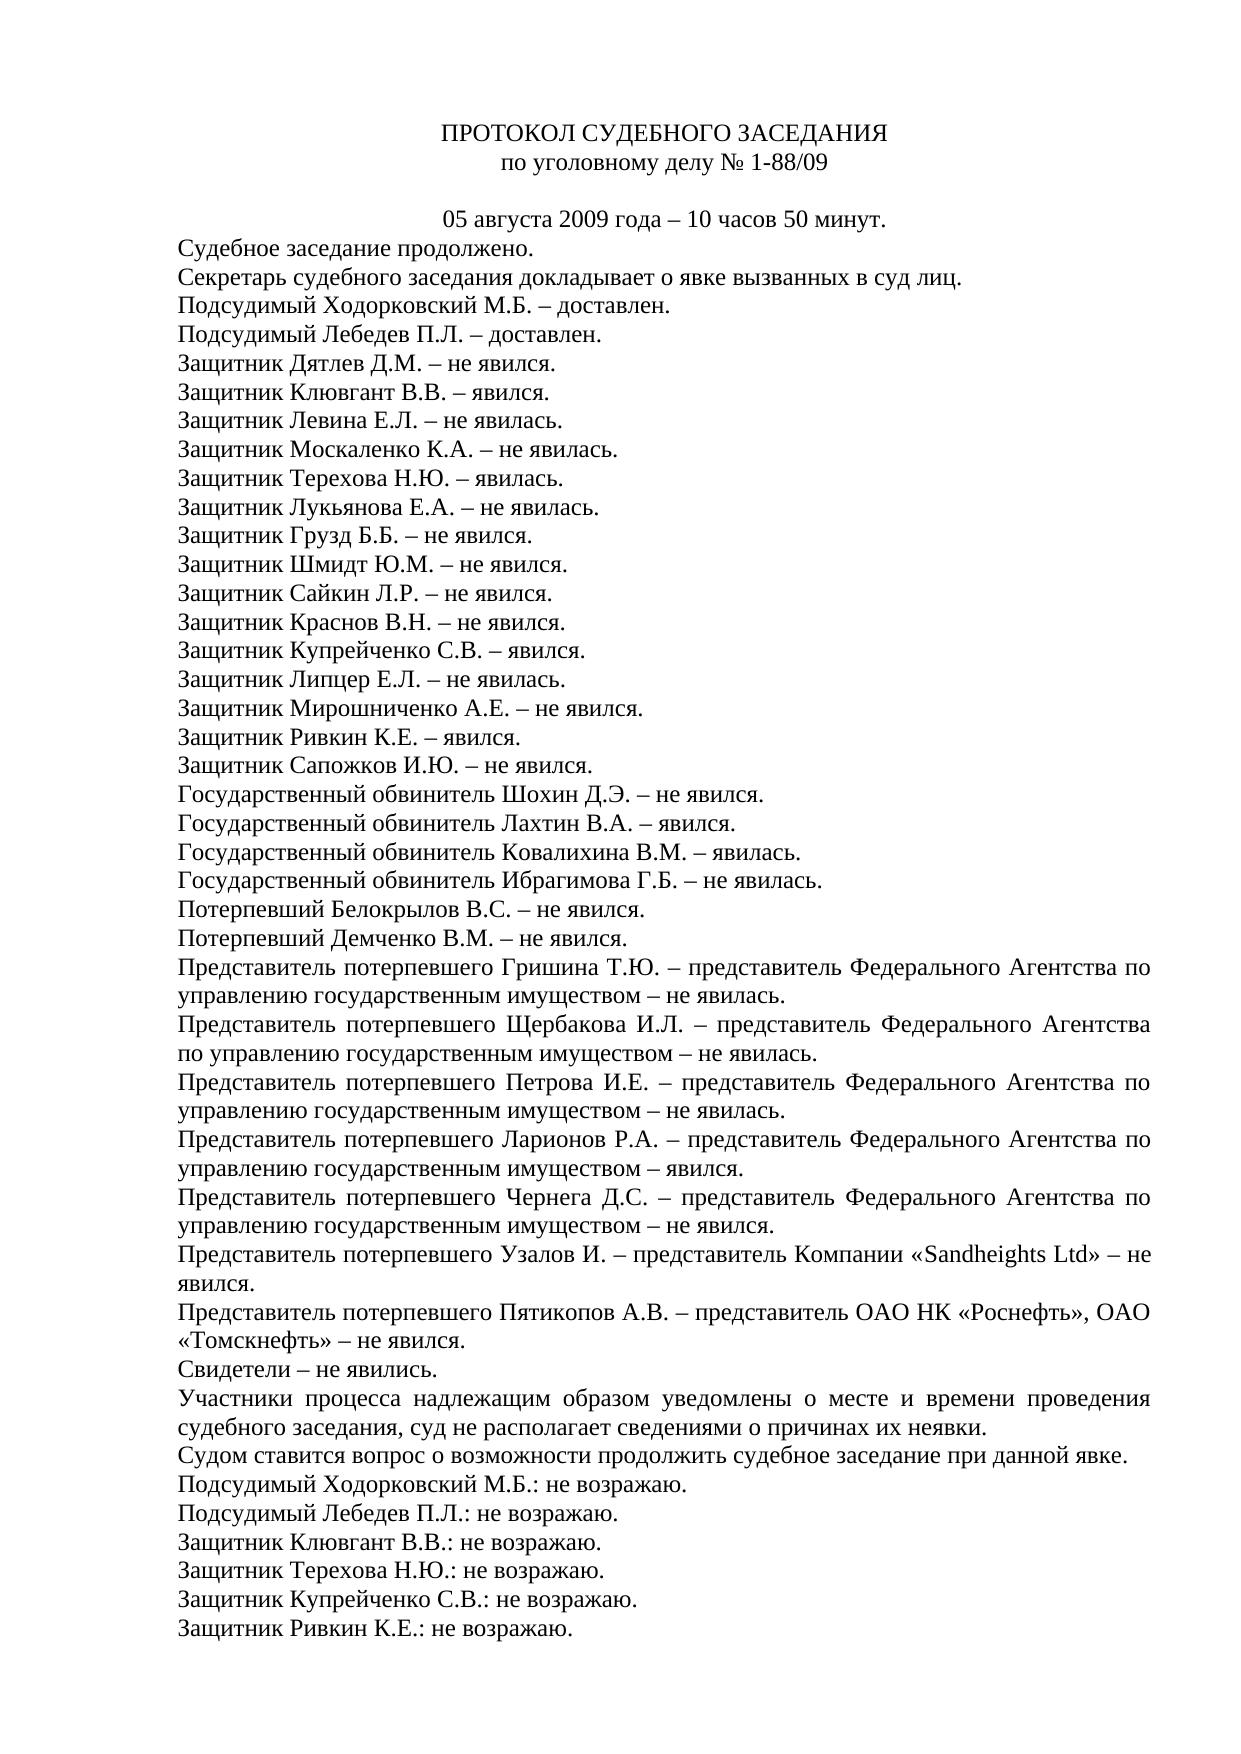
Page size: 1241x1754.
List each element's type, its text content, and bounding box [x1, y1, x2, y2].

text Представитель потерпевшего Чернега Д.С. – представитель Федерального Агентства по управлению государственным имуществом – не явился. [177, 1182, 1152, 1239]
text Представитель потерпевшего Пятикопов А.В. – представитель ОАО НК «Роснефть», ОАО «Томскнефть» – не явился. [177, 1297, 1152, 1354]
text Защитник Москаленко К.А. – не явилась. [177, 434, 1152, 463]
text Свидетели – не явились. [177, 1354, 1152, 1383]
text Защитник Лукьянова Е.А. – не явилась. [177, 492, 1152, 521]
text Защитник Терехова Н.Ю. – явилась. [177, 463, 1152, 492]
text Подсудимый Лебедев П.Л. – доставлен. [177, 319, 1152, 348]
text Защитник Шмидт Ю.М. – не явился. [177, 549, 1152, 578]
text Защитник Терехова Н.Ю.: не возражаю. [177, 1556, 1152, 1584]
text Судебное заседание продолжено. [177, 233, 1152, 262]
text ПРОТОКОЛ СУДЕБНОГО ЗАСЕДАНИЯ [177, 118, 1152, 147]
text Государственный обвинитель Ибрагимова Г.Б. – не явилась. [177, 866, 1152, 894]
text Защитник Липцер Е.Л. – не явилась. [177, 664, 1152, 693]
text Защитник Мирошниченко А.Е. – не явился. [177, 693, 1152, 722]
text Государственный обвинитель Лахтин В.А. – явился. [177, 808, 1152, 837]
text Представитель потерпевшего Щербакова И.Л. – представитель Федерального Агентства по управлению государственным имуществом – не явилась. [177, 1009, 1152, 1067]
text Подсудимый Лебедев П.Л.: не возражаю. [177, 1498, 1152, 1527]
text Защитник Ривкин К.Е. – явился. [177, 722, 1152, 751]
text Представитель потерпевшего Петрова И.Е. – представитель Федерального Агентства по управлению государственным имуществом – не явилась. [177, 1067, 1152, 1124]
text Защитник Купрейченко С.В. – явился. [177, 636, 1152, 664]
text Подсудимый Ходорковский М.Б. – доставлен. [177, 291, 1152, 319]
text Защитник Купрейченко С.В.: не возражаю. [177, 1584, 1152, 1613]
text 05 августа 2009 года – 10 часов 50 минут. [177, 204, 1152, 233]
text Государственный обвинитель Ковалихина В.М. – явилась. [177, 837, 1152, 866]
text Представитель потерпевшего Узалов И. – представитель Компании «Sandheights Ltd» – не явился. [177, 1239, 1152, 1297]
text Секретарь судебного заседания докладывает о явке вызванных в суд лиц. [177, 262, 1152, 291]
text по уголовному делу № 1-88/09 [177, 147, 1152, 176]
text Подсудимый Ходорковский М.Б.: не возражаю. [177, 1469, 1152, 1498]
text Участники процесса надлежащим образом уведомлены о месте и времени проведения судебного заседания, суд не располагает сведениями о причинах их неявки. [177, 1383, 1152, 1441]
text Защитник Дятлев Д.М. – не явился. [177, 348, 1152, 377]
text Судом ставится вопрос о возможности продолжить судебное заседание при данной явке. [177, 1441, 1152, 1469]
text Защитник Сайкин Л.Р. – не явился. [177, 578, 1152, 607]
text Потерпевший Демченко В.М. – не явился. [177, 923, 1152, 952]
text Защитник Грузд Б.Б. – не явился. [177, 521, 1152, 549]
text Государственный обвинитель Шохин Д.Э. – не явился. [177, 779, 1152, 808]
text Защитник Сапожков И.Ю. – не явился. [177, 751, 1152, 779]
text Представитель потерпевшего Ларионов Р.А. – представитель Федерального Агентства по управлению государственным имуществом – явился. [177, 1124, 1152, 1182]
text Защитник Клювгант В.В. – явился. [177, 377, 1152, 406]
text Потерпевший Белокрылов В.С. – не явился. [177, 894, 1152, 923]
text Представитель потерпевшего Гришина Т.Ю. – представитель Федерального Агентства по управлению государственным имуществом – не явилась. [177, 952, 1152, 1009]
text Защитник Левина Е.Л. – не явилась. [177, 406, 1152, 434]
text Защитник Ривкин К.Е.: не возражаю. [177, 1613, 1152, 1642]
text Защитник Краснов В.Н. – не явился. [177, 607, 1152, 636]
text Защитник Клювгант В.В.: не возражаю. [177, 1527, 1152, 1556]
